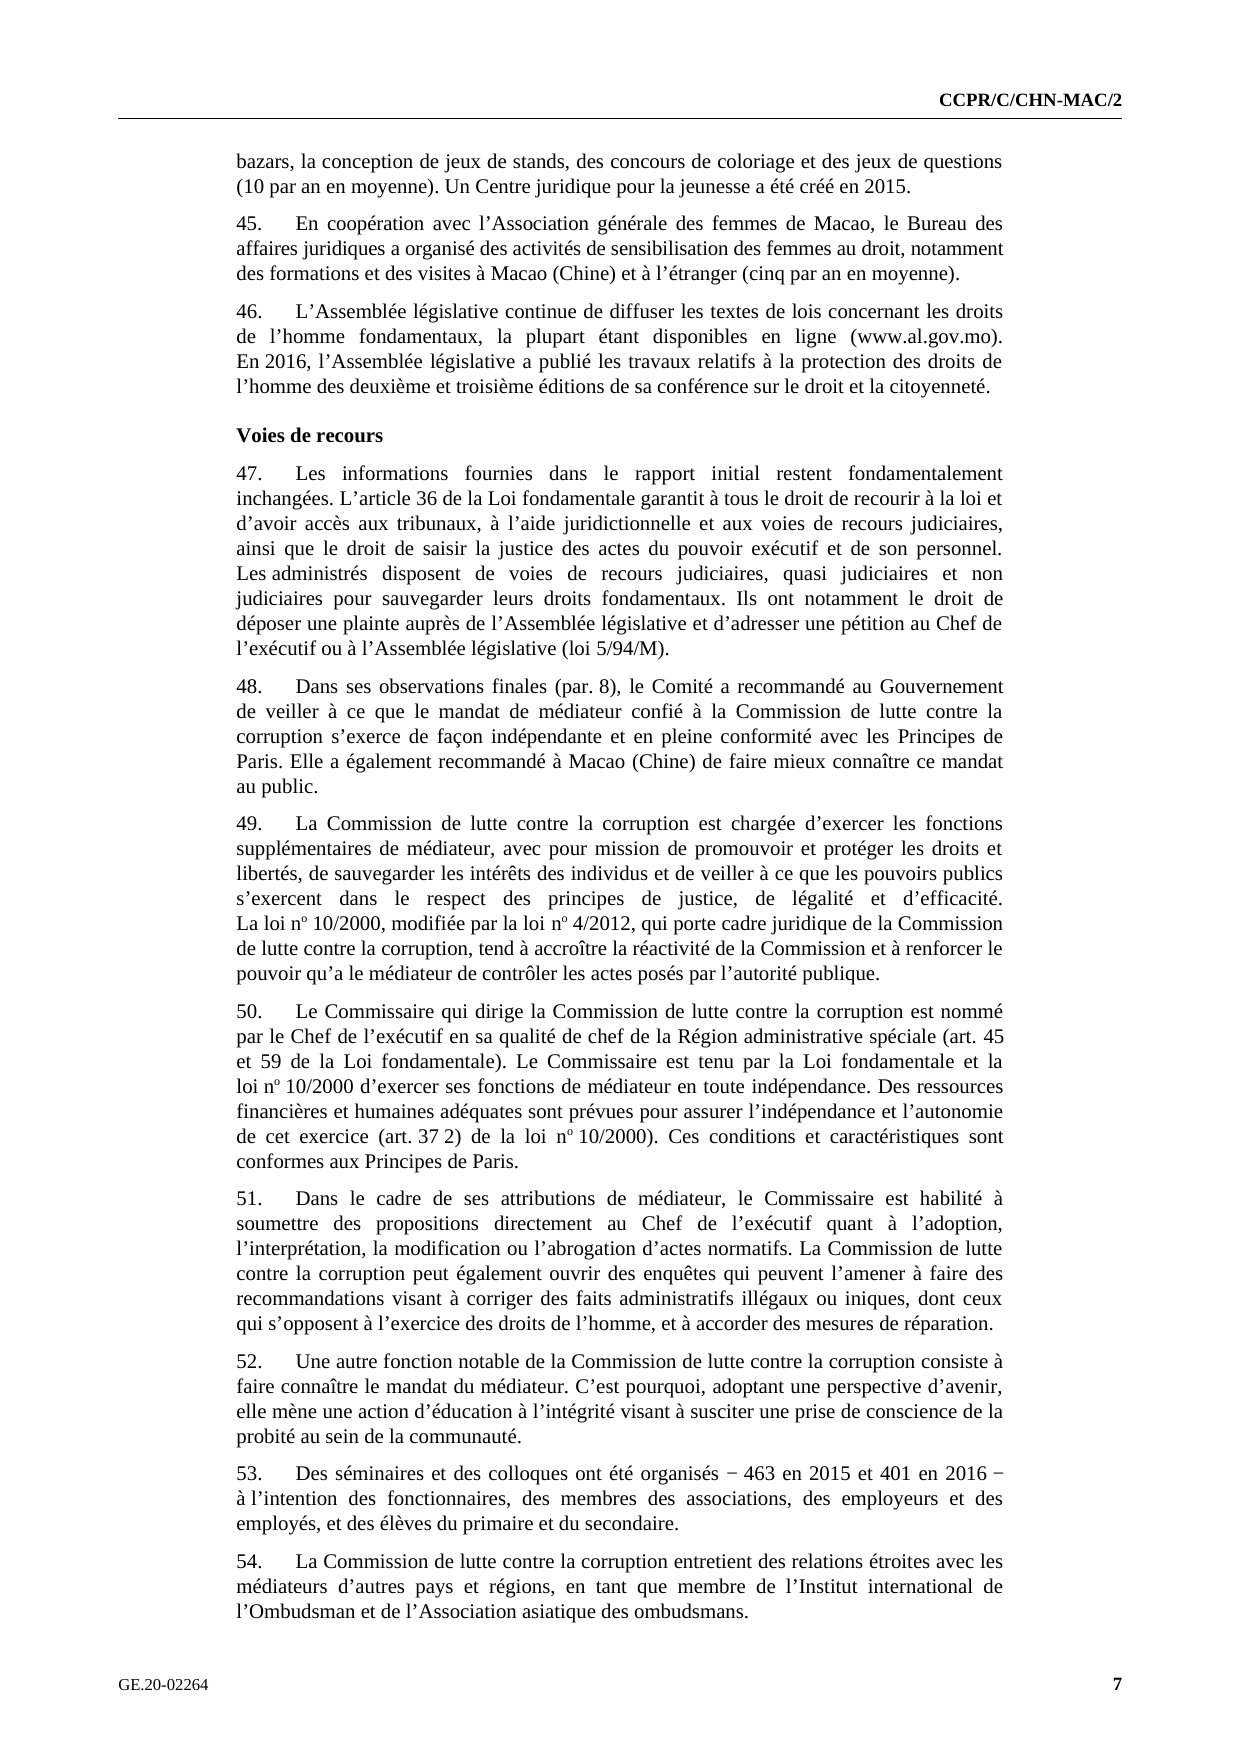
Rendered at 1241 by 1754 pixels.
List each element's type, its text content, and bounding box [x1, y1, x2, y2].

text 54. La Commission de lutte contre la corruption entretient des relations étroites avec les médiateurs d’autres pays et régions, en tant que membre de l’Institut international de l’Ombudsman et de l’Association asiatique des ombudsmans. [236, 1548, 1004, 1623]
text 47. Les informations fournies dans le rapport initial restent fondamentalement inchangées. L’article 36 de la Loi fondamentale garantit à tous le droit de recourir à la loi et d’avoir accès aux tribunaux, à l’aide juridictionnelle et aux voies de recours judiciaires, ainsi que le droit de saisir la justice des actes du pouvoir exécutif et de son personnel. Les administrés disposent de voies de recours judiciaires, quasi judiciaires et non judiciaires pour sauvegarder leurs droits fondamentaux. Ils ont notamment le droit de déposer une plainte auprès de l’Assemblée législative et d’adresser une pétition au Chef de l’exécutif ou à l’Assemblée législative (loi 5/94/M). [236, 460, 1004, 660]
text 51. Dans le cadre de ses attributions de médiateur, le Commissaire est habilité à soumettre des propositions directement au Chef de l’exécutif quant à l’adoption, l’interprétation, la modification ou l’abrogation d’actes normatifs. La Commission de lutte contre la corruption peut également ouvrir des enquêtes qui peuvent l’amener à faire des recommandations visant à corriger des faits administratifs illégaux ou iniques, dont ceux qui s’opposent à l’exercice des droits de l’homme, et à accorder des mesures de réparation. [236, 1185, 1004, 1335]
text 50. Le Commissaire qui dirige la Commission de lutte contre la corruption est nommé par le Chef de l’exécutif en sa qualité de chef de la Région administrative spéciale (art. 45 et 59 de la Loi fondamentale). Le Commissaire est tenu par la Loi fondamentale et la loi no 10/2000 d’exercer ses fonctions de médiateur en toute indépendance. Des ressources financières et humaines adéquates sont prévues pour assurer l’indépendance et l’autonomie de cet exercice (art. 37 2) de la loi no 10/2000). Ces conditions et caractéristiques sont conformes aux Principes de Paris. [236, 998, 1004, 1173]
text 52. Une autre fonction notable de la Commission de lutte contre la corruption consiste à faire connaître le mandat du médiateur. C’est pourquoi, adoptant une perspective d’avenir, elle mène une action d’éducation à l’intégrité visant à susciter une prise de conscience de la probité au sein de la communauté. [236, 1348, 1004, 1448]
text 48. Dans ses observations finales (par. 8), le Comité a recommandé au Gouvernement de veiller à ce que le mandat de médiateur confié à la Commission de lutte contre la corruption s’exerce de façon indépendante et en pleine conformité avec les Principes de Paris. Elle a également recommandé à Macao (Chine) de faire mieux connaître ce mandat au public. [236, 673, 1004, 798]
text 53. Des séminaires et des colloques ont été organisés − 463 en 2015 et 401 en 2016 − à l’intention des fonctionnaires, des membres des associations, des employeurs et des employés, et des élèves du primaire et du secondaire. [236, 1460, 1004, 1535]
text 49. La Commission de lutte contre la corruption est chargée d’exercer les fonctions supplémentaires de médiateur, avec pour mission de promouvoir et protéger les droits et libertés, de sauvegarder les intérêts des individus et de veiller à ce que les pouvoirs publics s’exercent dans le respect des principes de justice, de légalité et d’efficacité. La loi no 10/2000, modifiée par la loi no 4/2012, qui porte cadre juridique de la Commission de lutte contre la corruption, tend à accroître la réactivité de la Commission et à renforcer le pouvoir qu’a le médiateur de contrôler les actes posés par l’autorité publique. [236, 810, 1004, 985]
text 45. En coopération avec l’Association générale des femmes de Macao, le Bureau des affaires juridiques a organisé des activités de sensibilisation des femmes au droit, notamment des formations et des visites à Macao (Chine) et à l’étranger (cinq par an en moyenne). [236, 210, 1004, 285]
text Voies de recours [118, 423, 1004, 448]
text 46. L’Assemblée législative continue de diffuser les textes de lois concernant les droits de l’homme fondamentaux, la plupart étant disponibles en ligne (www.al.gov.mo). En 2016, l’Assemblée législative a publié les travaux relatifs à la protection des droits de l’homme des deuxième et troisième éditions de sa conférence sur le droit et la citoyenneté. [236, 298, 1004, 398]
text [236, 148, 1004, 198]
